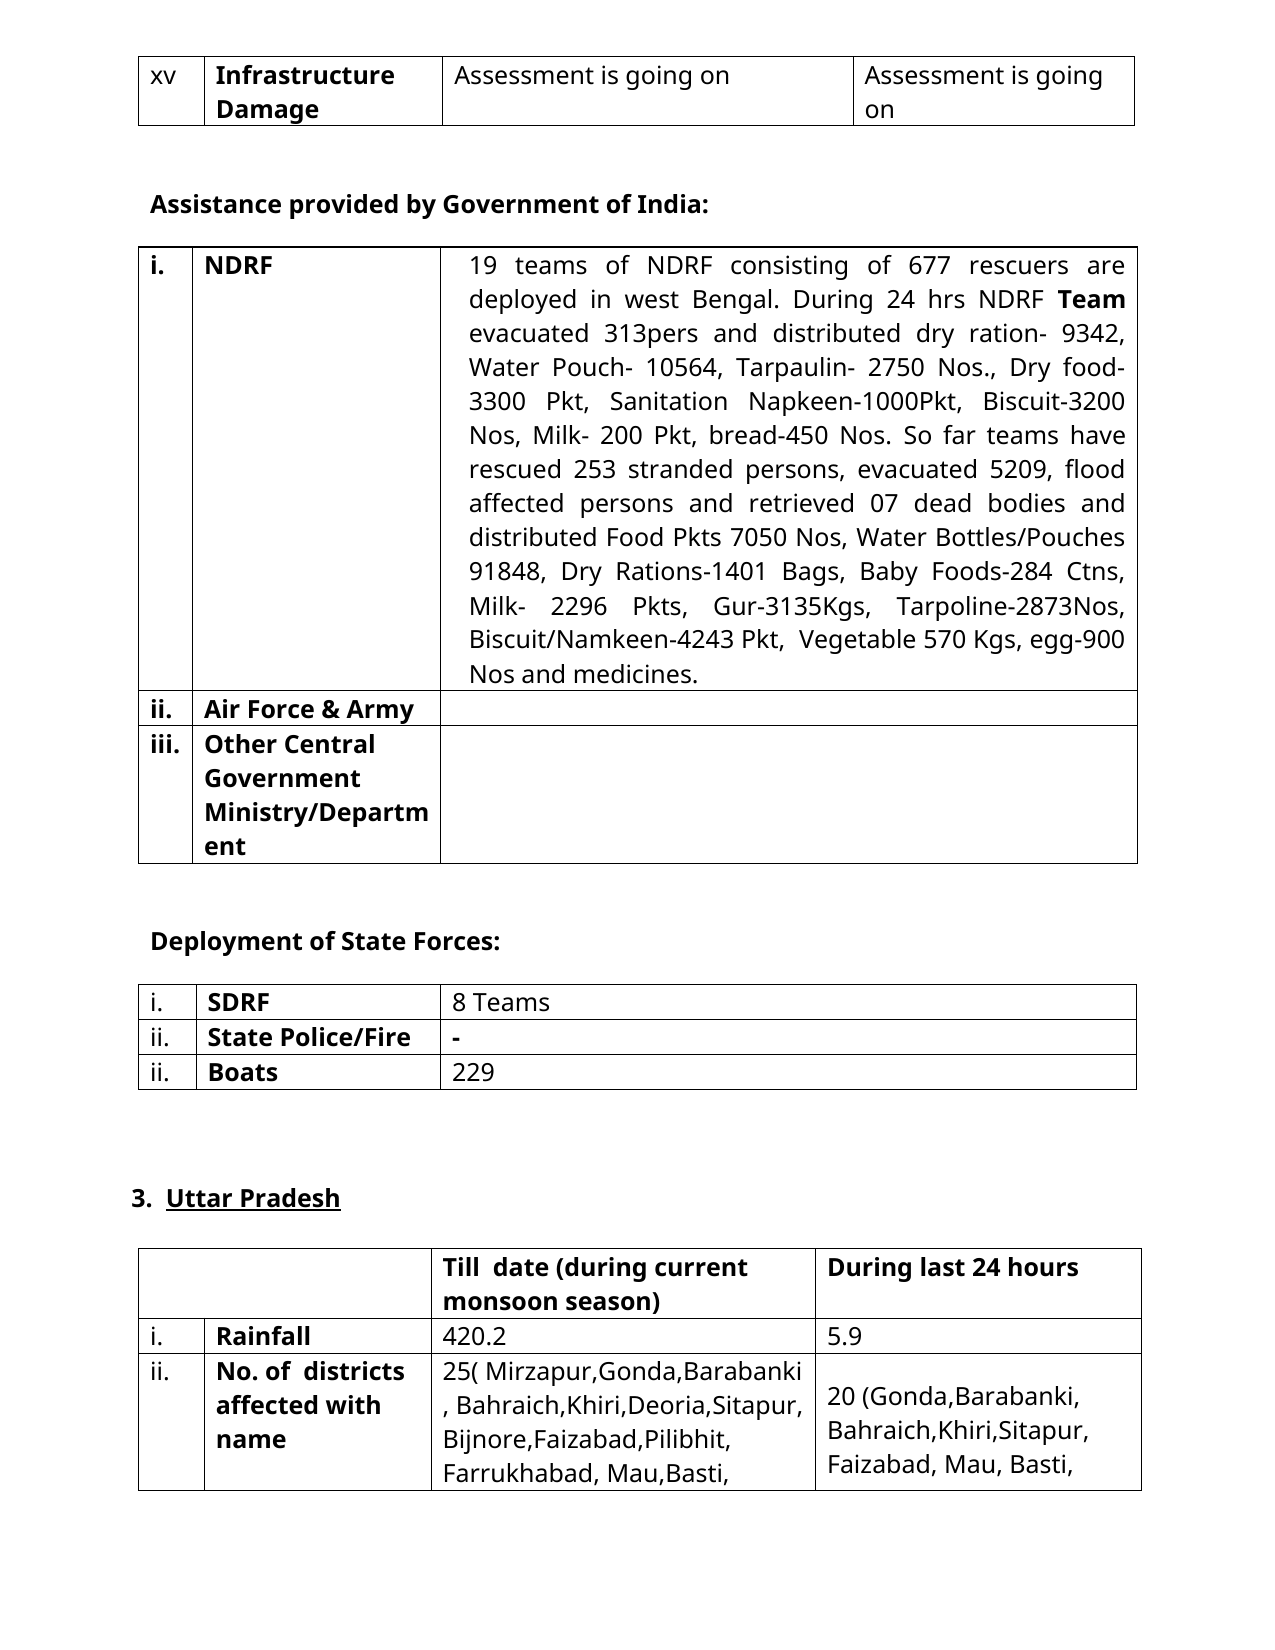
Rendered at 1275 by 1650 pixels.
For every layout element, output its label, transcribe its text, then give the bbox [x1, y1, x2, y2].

table_cell ii. [139, 691, 192, 725]
table_cell xv [139, 57, 204, 125]
table_cell Infrastructure Damage [205, 57, 442, 125]
text Deployment of State Forces: [150, 924, 1125, 958]
table_cell 229 [441, 1055, 1136, 1089]
table_header i. [139, 248, 192, 690]
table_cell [205, 1354, 431, 1490]
table_cell i. [139, 1319, 204, 1353]
table_cell State Police/Fire [197, 1020, 440, 1054]
table_cell ii. [139, 1354, 204, 1490]
table_header During last 24 hours [816, 1249, 1141, 1317]
table_header i. [139, 985, 196, 1019]
table_header 8 Teams [441, 985, 1136, 1019]
table_cell Assessment is going on [443, 57, 853, 125]
table_cell [441, 726, 1137, 863]
table_cell Assessment is going on [854, 57, 1134, 125]
table_cell ii. [139, 1055, 196, 1089]
table_cell iii. [139, 726, 192, 863]
table_cell Boats [197, 1055, 440, 1089]
text Assistance provided by Government of India: [150, 186, 1125, 221]
table_cell Air Force & Army [193, 691, 440, 725]
table_cell Rainfall [205, 1319, 431, 1353]
table_cell 5.9 [816, 1319, 1141, 1353]
text 3. Uttar Pradesh [131, 1180, 1125, 1214]
table_header NDRF [193, 248, 440, 690]
table_cell 420.2 [432, 1319, 815, 1353]
table_cell Other Central Government Ministry/Department [193, 726, 440, 863]
table_cell - [441, 1020, 1136, 1054]
table_header 19 teams of NDRF consisting of 677 rescuers are deployed in west Bengal. During 24 hrs NDRF Team evacuated 313pers and distributed dry ration- 9342, Water Pouch- 10564, Tarpaulin- 2750 Nos., Dry food- 3300 Pkt, Sanitation Napkeen-1000Pkt, Biscuit-3200 Nos, Milk- 200 Pkt, bread-450 Nos. So far teams have rescued 253 stranded persons, evacuated 5209, flood affected persons and retrieved 07 dead bodies and distributed Food Pkts 7050 Nos, Water Bottles/Pouches 91848, Dry Rations-1401 Bags, Baby Foods-284 Ctns, Milk- 2296 Pkts, Gur-3135Kgs, Tarpoline-2873Nos, Biscuit/Namkeen-4243 Pkt, Vegetable 570 Kgs, egg-900 Nos and medicines. [441, 248, 1137, 690]
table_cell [816, 1354, 1141, 1490]
table_header [139, 1249, 431, 1317]
table_header Till date (during current monsoon season) [432, 1249, 815, 1317]
table_cell [441, 691, 1137, 725]
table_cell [432, 1354, 815, 1490]
table_header SDRF [197, 985, 440, 1019]
table_cell ii. [139, 1020, 196, 1054]
